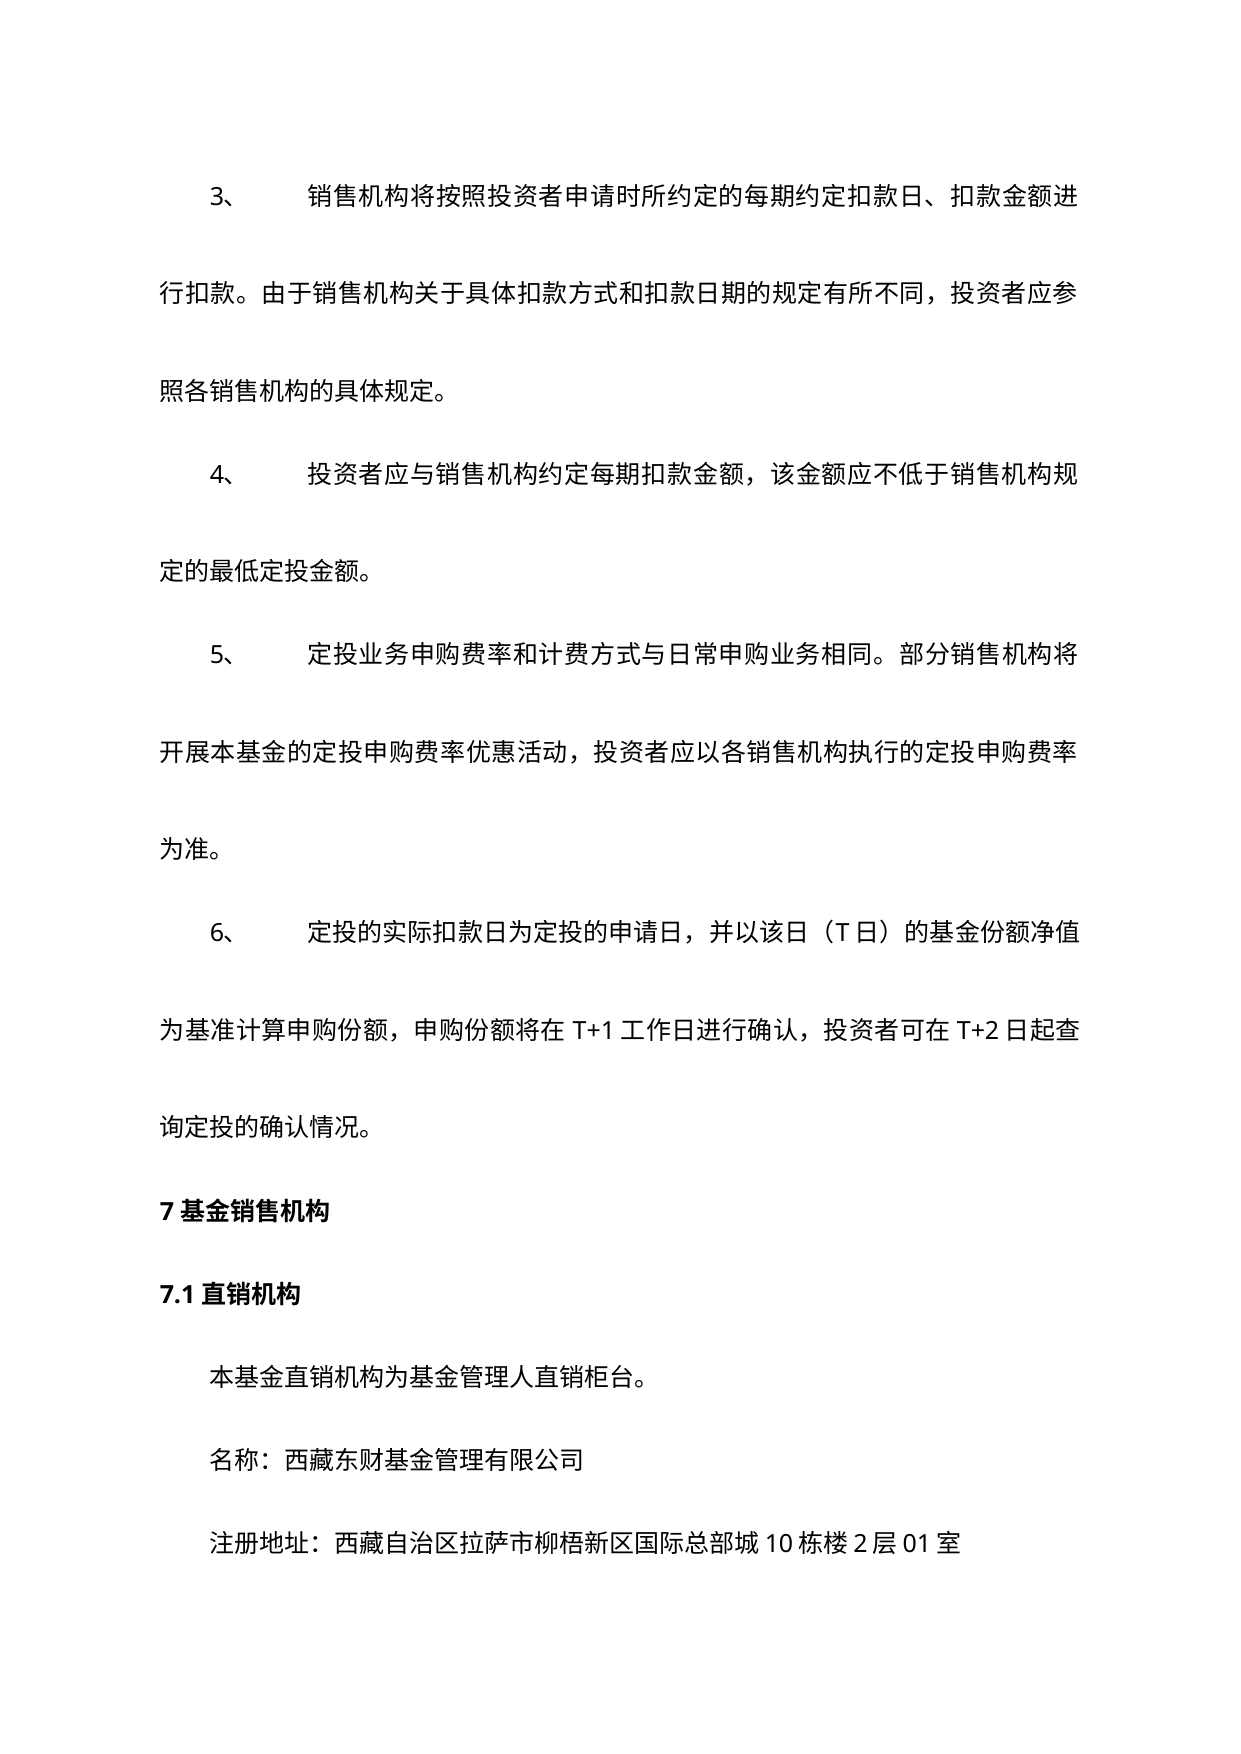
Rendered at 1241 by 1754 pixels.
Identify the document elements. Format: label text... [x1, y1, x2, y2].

list 定投的实际扣款日为定投的申请日，并以该日（T日）的基金份额净值为基准计算申购份额，申购份额将在T+1工作日进行确认，投资者可在T+2日起查询定投的确认情况。 [159, 898, 1081, 1158]
list 定投业务申购费率和计费方式与日常申购业务相同。部分销售机构将开展本基金的定投申购费率优惠活动，投资者应以各销售机构执行的定投申购费率为准。 [159, 620, 1081, 880]
text 7.1 直销机构 [159, 1260, 1081, 1325]
list 投资者应与销售机构约定每期扣款金额，该金额应不低于销售机构规定的最低定投金额。 [159, 440, 1081, 602]
text 注册地址：西藏自治区拉萨市柳梧新区国际总部城10栋楼2层01室 [159, 1509, 1081, 1574]
list 销售机构将按照投资者申请时所约定的每期约定扣款日、扣款金额进行扣款。由于销售机构关于具体扣款方式和扣款日期的规定有所不同，投资者应参照各销售机构的具体规定。 [159, 162, 1081, 422]
text 本基金直销机构为基金管理人直销柜台。 [159, 1343, 1081, 1408]
text 名称：西藏东财基金管理有限公司 [159, 1426, 1081, 1491]
subtitle 7 基金销售机构 [159, 1177, 1081, 1242]
